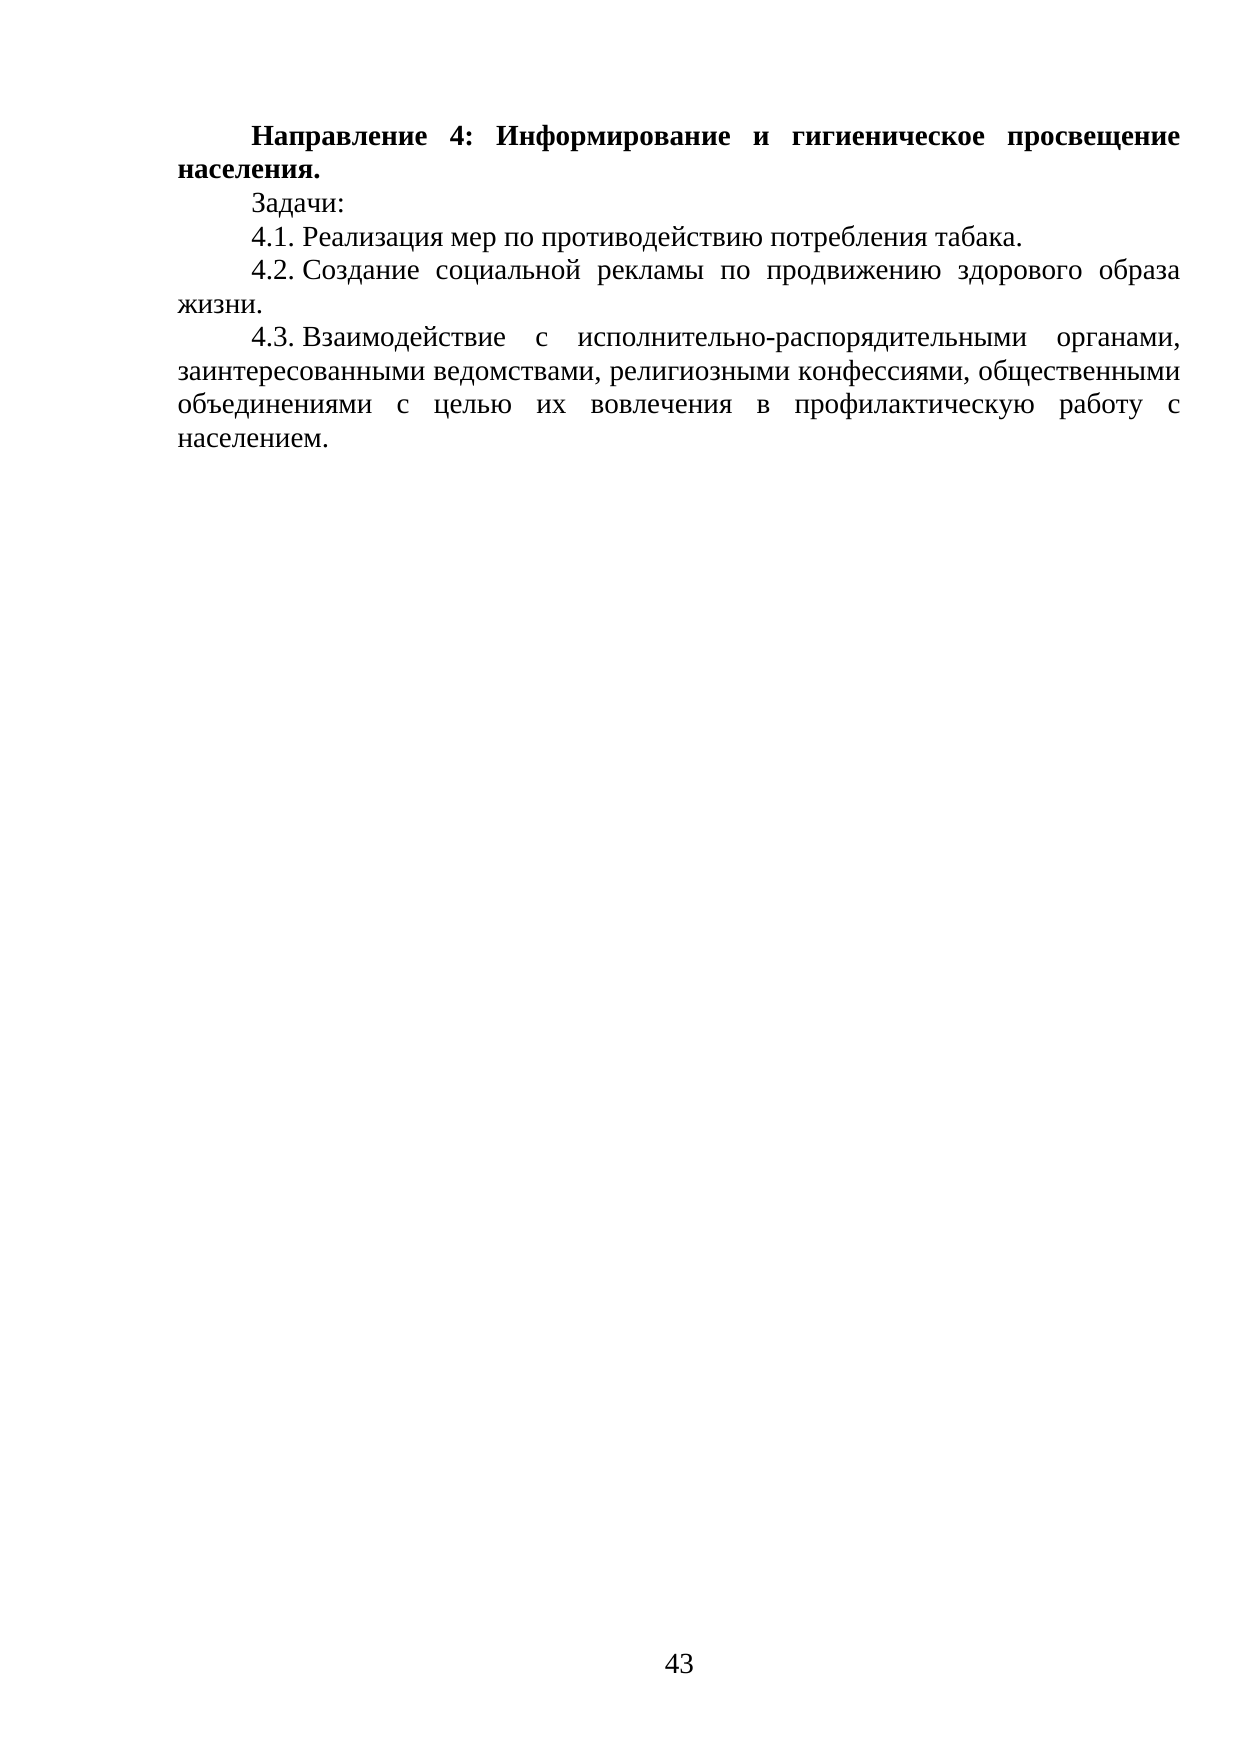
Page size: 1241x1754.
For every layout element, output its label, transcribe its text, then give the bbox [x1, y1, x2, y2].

text Задачи: [177, 185, 1181, 219]
text Направление 4: Информирование и гигиеническое просвещение населения. [177, 118, 1181, 185]
text 4.2. Создание социальной рекламы по продвижению здорового образа жизни. [177, 252, 1181, 319]
text 4.3. Взаимодействие с исполнительно-распорядительными органами, заинтересованными ведомствами, религиозными конфессиями, общественными объединениями с целью их вовлечения в профилактическую работу с населением. [177, 319, 1181, 453]
text 4.1. Реализация мер по противодействию потребления табака. [177, 219, 1181, 252]
